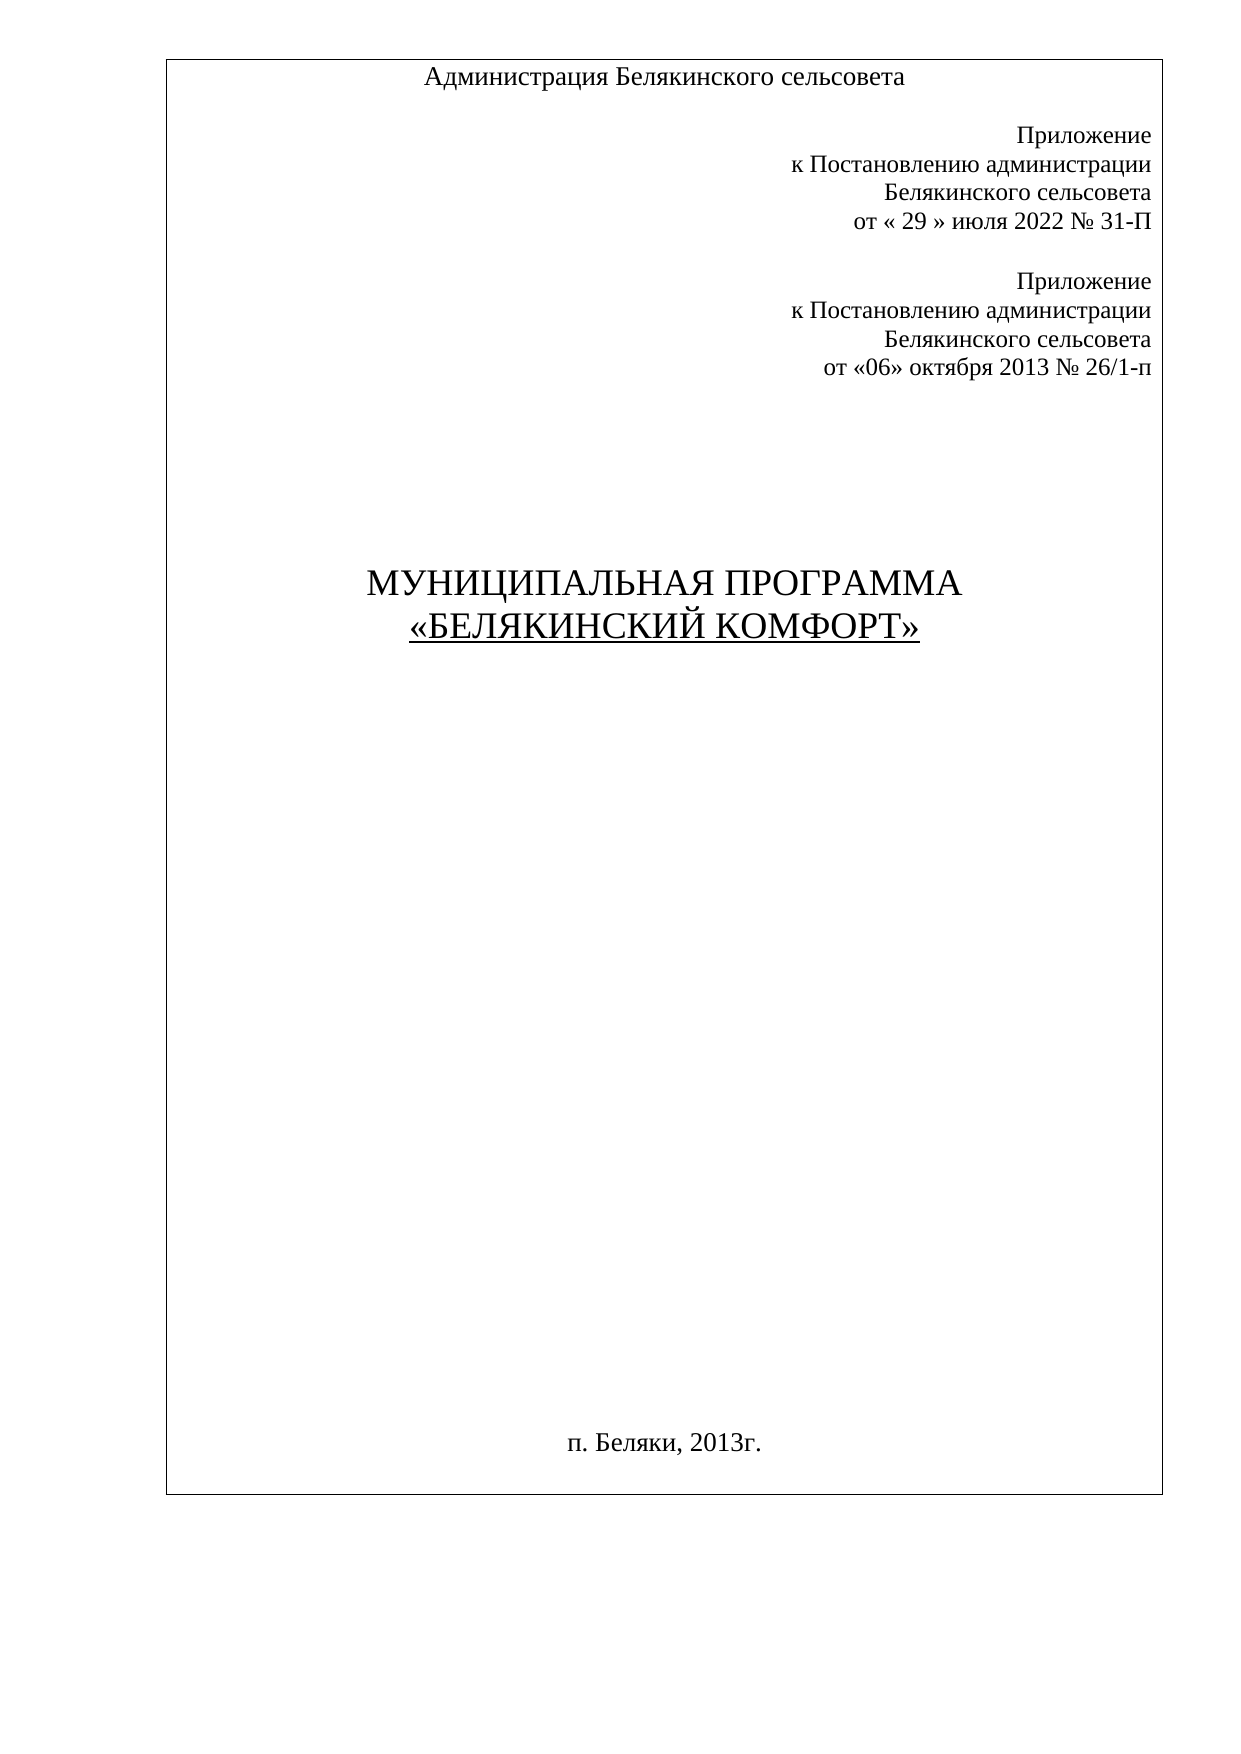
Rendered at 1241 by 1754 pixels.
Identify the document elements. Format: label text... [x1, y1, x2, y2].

table_header Администрация Белякинского сельсовета Приложение к Постановлению администрации Белякинского сельсовета от « 29 » июля 2022 № 31-П Приложение к Постановлению администрации Белякинского сельсовета от «06» октября 2013 № 26/1-п МУНИЦИПАЛЬНАЯ ПРОГРАММА «БЕЛЯКИНСКИЙ КОМФОРТ» п. Беляки, 2013г. [167, 60, 1162, 1494]
